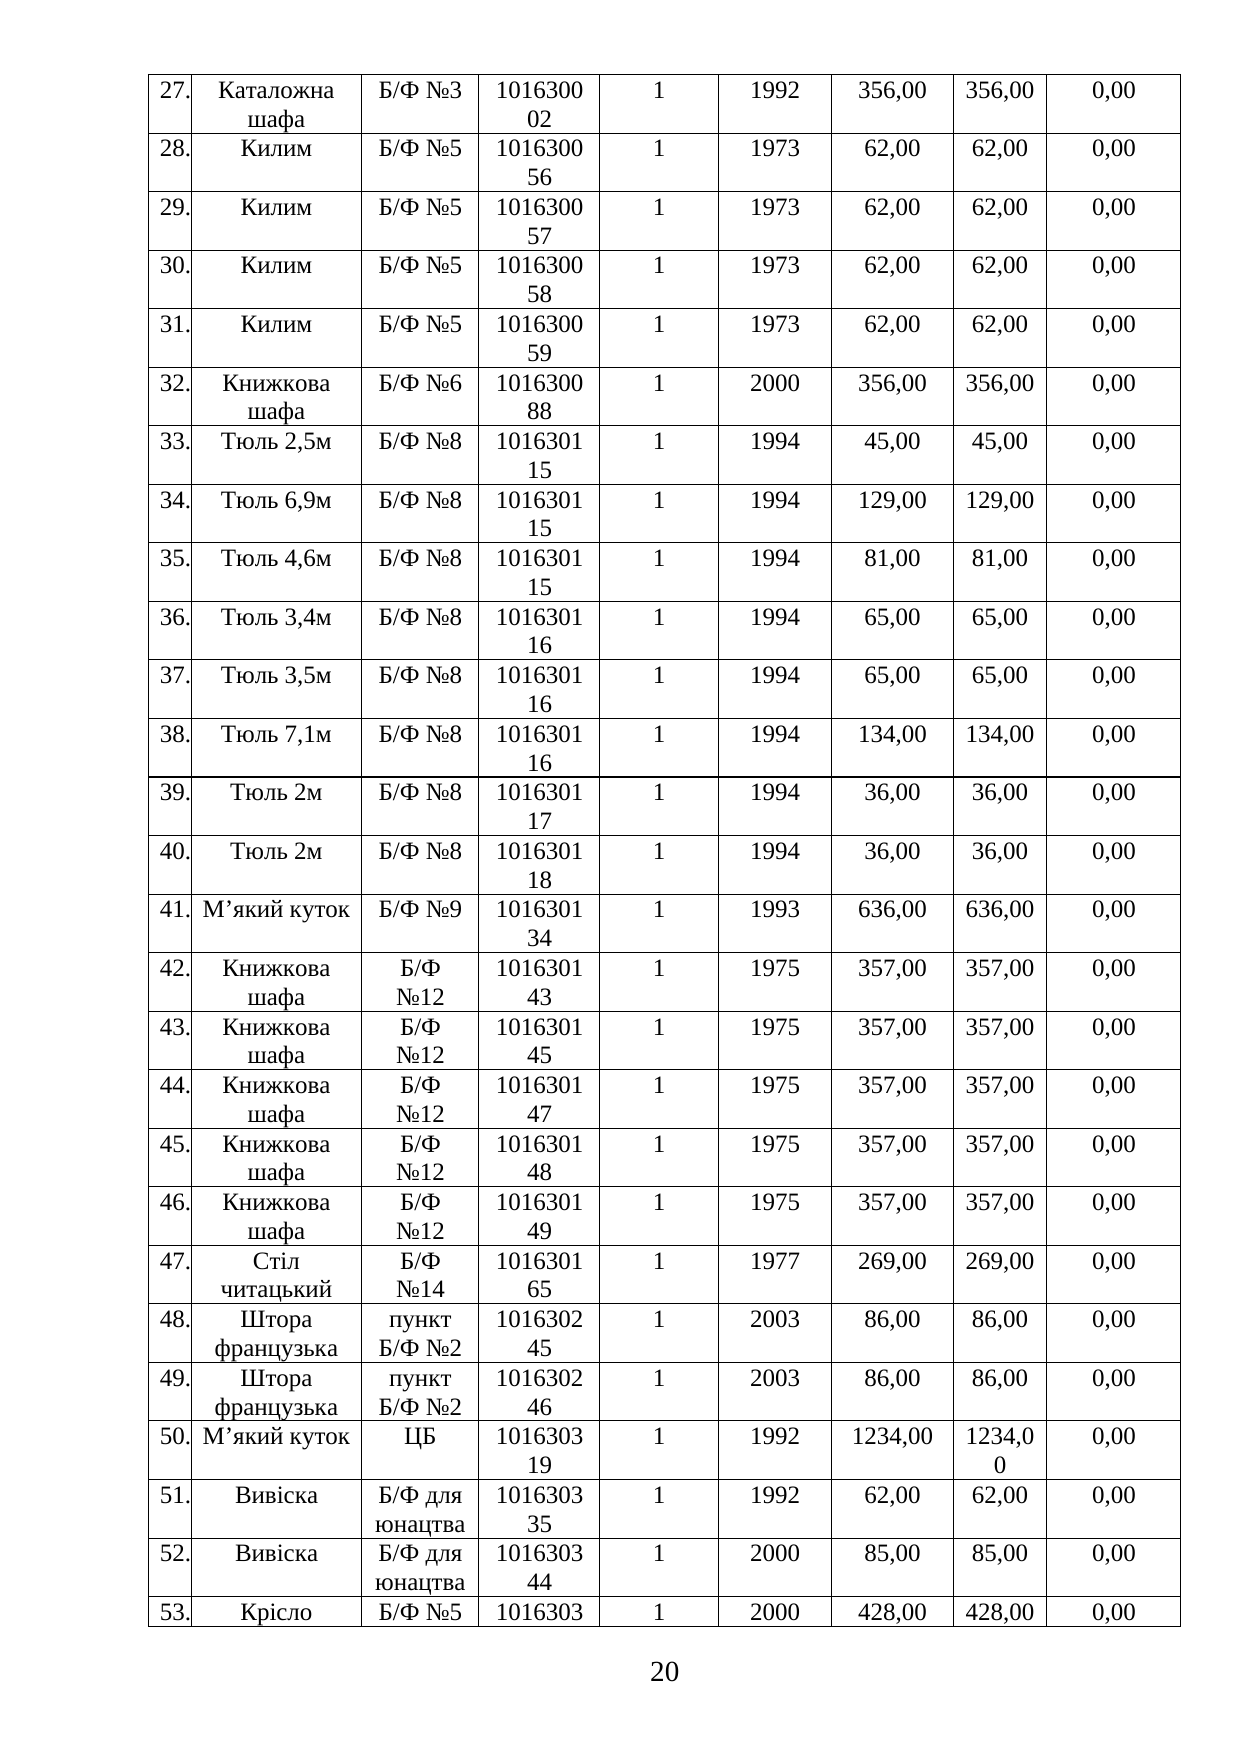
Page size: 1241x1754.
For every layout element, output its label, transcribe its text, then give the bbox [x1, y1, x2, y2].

table_cell Б/Ф №5 [362, 192, 478, 249]
table_cell 45,00 [832, 426, 953, 484]
table_cell 0,00 [1047, 660, 1180, 718]
table_cell 1992 [719, 1421, 831, 1479]
table_cell 1994 [719, 719, 831, 776]
table_cell 1 [600, 953, 718, 1011]
table_cell 62,00 [954, 192, 1046, 249]
table_cell [149, 134, 191, 191]
table_cell Б/Ф №8 [362, 426, 478, 484]
table_cell [149, 309, 191, 367]
table_cell 1992 [719, 75, 831, 132]
table_cell 101630145 [479, 1012, 599, 1069]
table_cell 1 [600, 1480, 718, 1537]
table_cell 0,00 [1047, 1304, 1180, 1362]
table_cell Б/Ф №12 [362, 1187, 478, 1245]
table_cell Тюль 2м [192, 836, 361, 893]
table_cell Б/Ф №8 [362, 660, 478, 718]
table_cell 134,00 [832, 719, 953, 776]
table_cell [149, 660, 191, 718]
table_cell 356,00 [832, 368, 953, 425]
table_cell 0,00 [1047, 192, 1180, 249]
table_cell 1 [600, 75, 718, 132]
table_cell 1234,00 [954, 1421, 1046, 1479]
table_cell Килим [192, 309, 361, 367]
table_cell 0,00 [1047, 719, 1180, 776]
table_cell 0,00 [1047, 1539, 1180, 1596]
table_cell 428,00 [832, 1597, 953, 1626]
table_cell Тюль 3,5м [192, 660, 361, 718]
table_cell Вивіска [192, 1539, 361, 1596]
table_cell Б/Ф №3 [362, 75, 478, 132]
table_cell 0,00 [1047, 134, 1180, 191]
table_cell 101630245 [479, 1304, 599, 1362]
table_cell Вивіска [192, 1480, 361, 1537]
table_cell 101630117 [479, 778, 599, 835]
table_cell Б/Ф №8 [362, 602, 478, 659]
table_cell Штора французька [192, 1304, 361, 1362]
table_cell 0,00 [1047, 778, 1180, 835]
table_cell Килим [192, 251, 361, 308]
table_cell [149, 953, 191, 1011]
table_cell Тюль 4,6м [192, 543, 361, 601]
table_cell 101630115 [479, 543, 599, 601]
table_cell 101630143 [479, 953, 599, 1011]
table_cell [149, 778, 191, 835]
table_cell 1 [600, 1304, 718, 1362]
table_cell 101630116 [479, 602, 599, 659]
table_cell 45,00 [954, 426, 1046, 484]
table_cell 101630115 [479, 426, 599, 484]
table_cell Книжкова шафа [192, 1129, 361, 1186]
table_cell 101630058 [479, 251, 599, 308]
table_cell 1 [600, 1363, 718, 1420]
table_cell [149, 1304, 191, 1362]
table_cell 134,00 [954, 719, 1046, 776]
table_cell [149, 1012, 191, 1069]
table_cell 101630148 [479, 1129, 599, 1186]
table_cell 2003 [719, 1304, 831, 1362]
table_cell 62,00 [954, 309, 1046, 367]
table_cell 62,00 [832, 192, 953, 249]
table_cell Б/Ф №5 [362, 309, 478, 367]
table_cell Тюль 3,4м [192, 602, 361, 659]
table_cell 357,00 [832, 1070, 953, 1128]
table_cell 101630116 [479, 719, 599, 776]
table_cell 1994 [719, 543, 831, 601]
table_cell Каталожна шафа [192, 75, 361, 132]
table_cell 1 [600, 660, 718, 718]
table_cell 81,00 [954, 543, 1046, 601]
table_cell 101630134 [479, 895, 599, 952]
table_cell [149, 75, 191, 132]
table_cell 1 [600, 719, 718, 776]
table_cell 62,00 [832, 309, 953, 367]
table_cell Книжкова шафа [192, 1012, 361, 1069]
table_cell Тюль 2,5м [192, 426, 361, 484]
table_cell Б/Ф №12 [362, 953, 478, 1011]
table_cell 1 [600, 778, 718, 835]
table_cell 2000 [719, 1539, 831, 1596]
table_cell 81,00 [832, 543, 953, 601]
table_cell 0,00 [1047, 543, 1180, 601]
table_cell 357,00 [832, 1012, 953, 1069]
table_cell 2003 [719, 1363, 831, 1420]
table_cell 101630056 [479, 134, 599, 191]
table_cell Штора французька [192, 1363, 361, 1420]
table_cell 101630165 [479, 1246, 599, 1303]
table_cell 101630335 [479, 1480, 599, 1537]
table_cell пункт Б/Ф №2 [362, 1363, 478, 1420]
table_cell 86,00 [832, 1304, 953, 1362]
table_cell 62,00 [954, 251, 1046, 308]
table_cell 0,00 [1047, 1187, 1180, 1245]
table_cell 86,00 [954, 1363, 1046, 1420]
table_cell [149, 192, 191, 249]
table_cell 2000 [719, 368, 831, 425]
table_cell ЦБ [362, 1421, 478, 1479]
table_cell 1 [600, 1012, 718, 1069]
table_cell 65,00 [954, 602, 1046, 659]
table_cell 357,00 [954, 1070, 1046, 1128]
table_cell Б/Ф №12 [362, 1070, 478, 1128]
table_cell [149, 602, 191, 659]
table_cell Б/Ф №8 [362, 543, 478, 601]
table_cell [149, 836, 191, 893]
table_cell 1 [600, 134, 718, 191]
table_cell 0,00 [1047, 309, 1180, 367]
table_cell 1 [600, 251, 718, 308]
table_cell 101630118 [479, 836, 599, 893]
table_cell 36,00 [954, 836, 1046, 893]
table_cell Килим [192, 134, 361, 191]
table_cell 65,00 [832, 660, 953, 718]
table_cell 101630358 [479, 1597, 599, 1626]
table_cell 1 [600, 368, 718, 425]
table_cell 101630147 [479, 1070, 599, 1128]
table_cell 101630149 [479, 1187, 599, 1245]
table_cell Б/Ф №5 [362, 134, 478, 191]
table_cell 357,00 [954, 1012, 1046, 1069]
table_cell 0,00 [1047, 1129, 1180, 1186]
table_cell Килим [192, 192, 361, 249]
table_cell Б/Ф №5 [362, 251, 478, 308]
table_cell М’який куток [192, 895, 361, 952]
table_cell [149, 1246, 191, 1303]
table_cell 269,00 [832, 1246, 953, 1303]
table_cell Б/Ф для юнацтва [362, 1480, 478, 1537]
table_cell 62,00 [954, 134, 1046, 191]
table_cell 1975 [719, 1187, 831, 1245]
table_cell 636,00 [832, 895, 953, 952]
table_cell 101630115 [479, 485, 599, 542]
table_cell Стіл читацький [192, 1246, 361, 1303]
table_cell [149, 368, 191, 425]
table_cell Тюль 2м [192, 778, 361, 835]
table_cell 1973 [719, 134, 831, 191]
table_cell 129,00 [954, 485, 1046, 542]
table_cell 428,00 [954, 1597, 1046, 1626]
table_cell 101630057 [479, 192, 599, 249]
table_cell 1 [600, 836, 718, 893]
table_cell Крісло велюрове [192, 1597, 361, 1626]
table_cell [149, 895, 191, 952]
table_cell 1 [600, 1597, 718, 1626]
table_cell 1993 [719, 895, 831, 952]
table_cell Б/Ф №8 [362, 836, 478, 893]
table_cell 357,00 [832, 1187, 953, 1245]
table_cell 1 [600, 192, 718, 249]
table_cell Тюль 7,1м [192, 719, 361, 776]
table_cell 36,00 [954, 778, 1046, 835]
table_cell 101630002 [479, 75, 599, 132]
table_cell [149, 1539, 191, 1596]
table_cell 1977 [719, 1246, 831, 1303]
table_cell 62,00 [954, 1480, 1046, 1537]
table_cell [149, 1129, 191, 1186]
table_cell 101630088 [479, 368, 599, 425]
table_cell 0,00 [1047, 368, 1180, 425]
table_cell [149, 251, 191, 308]
table_cell 0,00 [1047, 485, 1180, 542]
table_cell 1975 [719, 1070, 831, 1128]
table_cell 0,00 [1047, 953, 1180, 1011]
table_cell 65,00 [832, 602, 953, 659]
table_cell Тюль 6,9м [192, 485, 361, 542]
table_cell [149, 426, 191, 484]
table_cell 2000 [719, 1597, 831, 1626]
table_cell 269,00 [954, 1246, 1046, 1303]
table_cell 0,00 [1047, 1246, 1180, 1303]
table_cell 101630246 [479, 1363, 599, 1420]
table_cell 1 [600, 602, 718, 659]
table_cell 356,00 [954, 368, 1046, 425]
table_cell Книжкова шафа [192, 953, 361, 1011]
table_cell 86,00 [954, 1304, 1046, 1362]
table_cell Б/Ф №8 [362, 485, 478, 542]
table_cell 86,00 [832, 1363, 953, 1420]
table_cell 1 [600, 1187, 718, 1245]
table_cell 0,00 [1047, 1597, 1180, 1626]
table_cell 0,00 [1047, 75, 1180, 132]
table_cell 357,00 [832, 953, 953, 1011]
table_cell 1994 [719, 836, 831, 893]
table_cell 1973 [719, 192, 831, 249]
table_cell 62,00 [832, 134, 953, 191]
table_cell 0,00 [1047, 602, 1180, 659]
table_cell 1994 [719, 485, 831, 542]
table_cell 0,00 [1047, 251, 1180, 308]
table_cell 636,00 [954, 895, 1046, 952]
table_cell 1992 [719, 1480, 831, 1537]
table_cell 1234,00 [832, 1421, 953, 1479]
table_cell 101630116 [479, 660, 599, 718]
table_cell 1975 [719, 1129, 831, 1186]
table_cell 36,00 [832, 778, 953, 835]
table_cell 356,00 [954, 75, 1046, 132]
table_cell Б/Ф №5 [362, 1597, 478, 1626]
table_cell 0,00 [1047, 1480, 1180, 1537]
table_cell Б/Ф №9 [362, 895, 478, 952]
table_cell Б/Ф №12 [362, 1129, 478, 1186]
table_cell 101630059 [479, 309, 599, 367]
table_cell 1973 [719, 309, 831, 367]
table_cell 1 [600, 1539, 718, 1596]
table_cell 1994 [719, 602, 831, 659]
table_cell 65,00 [954, 660, 1046, 718]
table_cell пункт Б/Ф №2 [362, 1304, 478, 1362]
table_cell 357,00 [954, 953, 1046, 1011]
table_cell [149, 543, 191, 601]
table_cell М’який куток [192, 1421, 361, 1479]
table_cell Б/Ф №14 [362, 1246, 478, 1303]
table_cell 357,00 [954, 1187, 1046, 1245]
table_cell 1 [600, 895, 718, 952]
table_cell 1973 [719, 251, 831, 308]
table_cell [149, 1480, 191, 1537]
table_cell 1 [600, 1421, 718, 1479]
table_cell 0,00 [1047, 1012, 1180, 1069]
table_cell 62,00 [832, 1480, 953, 1537]
table_cell [149, 1363, 191, 1420]
table_cell 1 [600, 309, 718, 367]
table_cell 0,00 [1047, 895, 1180, 952]
table_cell [149, 1070, 191, 1128]
table_cell 0,00 [1047, 836, 1180, 893]
table_cell 357,00 [954, 1129, 1046, 1186]
table_cell 1975 [719, 1012, 831, 1069]
table_cell Б/Ф №8 [362, 719, 478, 776]
table_cell 356,00 [832, 75, 953, 132]
table_cell Книжкова шафа [192, 368, 361, 425]
table_cell 0,00 [1047, 1421, 1180, 1479]
table_cell [149, 719, 191, 776]
table_cell [149, 1597, 191, 1626]
table_cell 1 [600, 1070, 718, 1128]
table_cell 85,00 [832, 1539, 953, 1596]
table_cell 129,00 [832, 485, 953, 542]
table_cell 85,00 [954, 1539, 1046, 1596]
table_cell Б/Ф №12 [362, 1012, 478, 1069]
table_cell 1994 [719, 660, 831, 718]
table_cell 36,00 [832, 836, 953, 893]
table_cell 1994 [719, 426, 831, 484]
table_cell Б/Ф для юнацтва [362, 1539, 478, 1596]
table_cell Б/Ф №8 [362, 778, 478, 835]
table_cell 62,00 [832, 251, 953, 308]
table_cell [149, 1421, 191, 1479]
table_cell 1 [600, 426, 718, 484]
table_cell 101630344 [479, 1539, 599, 1596]
table_cell Б/Ф №6 [362, 368, 478, 425]
table_cell Книжкова шафа [192, 1187, 361, 1245]
table_cell [149, 485, 191, 542]
table_cell Книжкова шафа [192, 1070, 361, 1128]
table_cell 1975 [719, 953, 831, 1011]
table_cell 0,00 [1047, 426, 1180, 484]
table_cell 357,00 [832, 1129, 953, 1186]
table_cell [149, 1187, 191, 1245]
table_cell 0,00 [1047, 1070, 1180, 1128]
table_cell 1 [600, 1246, 718, 1303]
table_cell 0,00 [1047, 1363, 1180, 1420]
table_cell 101630319 [479, 1421, 599, 1479]
table_cell 1 [600, 543, 718, 601]
table_cell 1 [600, 1129, 718, 1186]
table_cell 1 [600, 485, 718, 542]
table_cell 1994 [719, 778, 831, 835]
